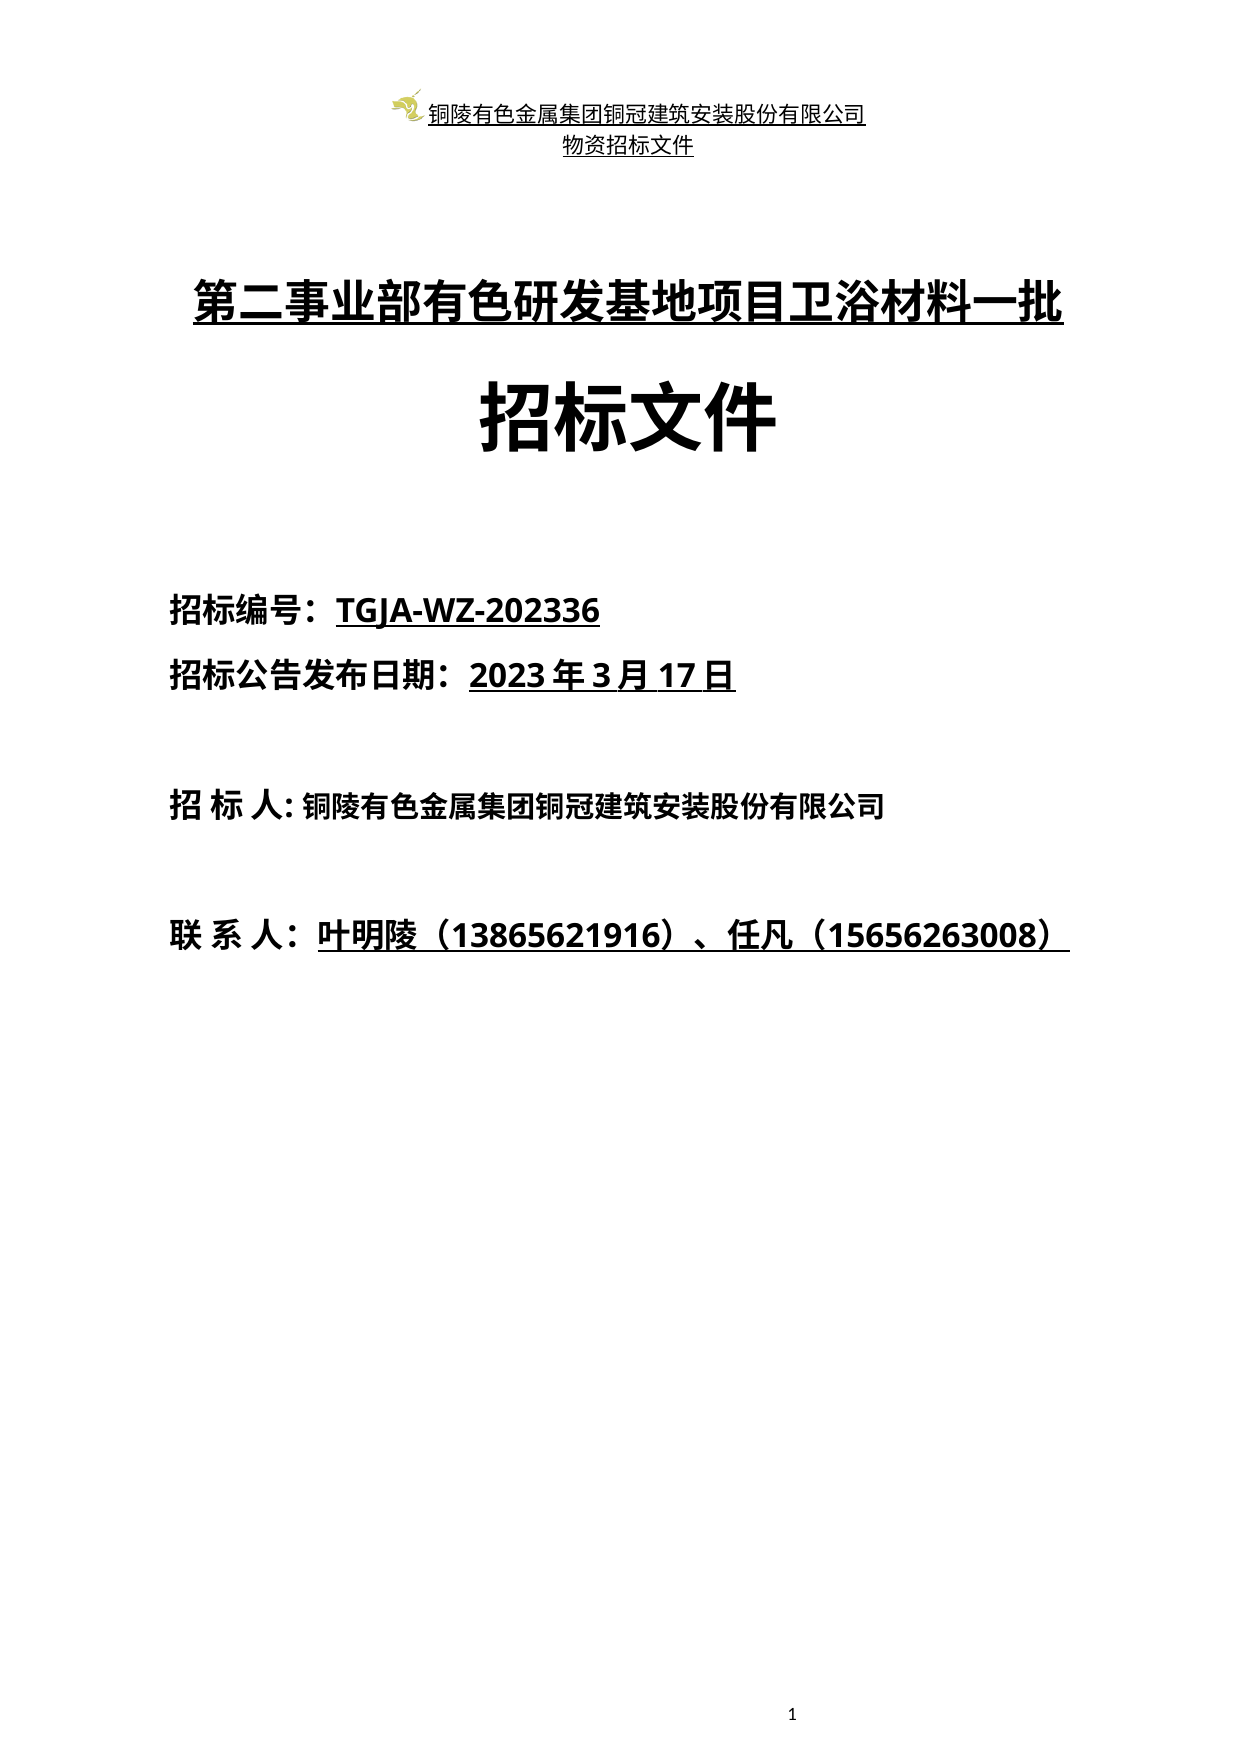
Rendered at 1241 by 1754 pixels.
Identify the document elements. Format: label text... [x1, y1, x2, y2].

text 招标编号：TGJA-WZ-202336 [169, 575, 1087, 640]
text 招标文件 [169, 348, 1087, 478]
text 招 标 人: 铜陵有色金属集团铜冠建筑安装股份有限公司 [169, 770, 1087, 835]
text 招标公告发布日期：2023年3月17日 [169, 640, 1087, 705]
text 第二事业部有色研发基地项目卫浴材料一批 [169, 250, 1087, 348]
text 联 系 人：叶明陵（13865621916）、任凡（15656263008） [169, 900, 1087, 965]
picture [390, 88, 428, 123]
